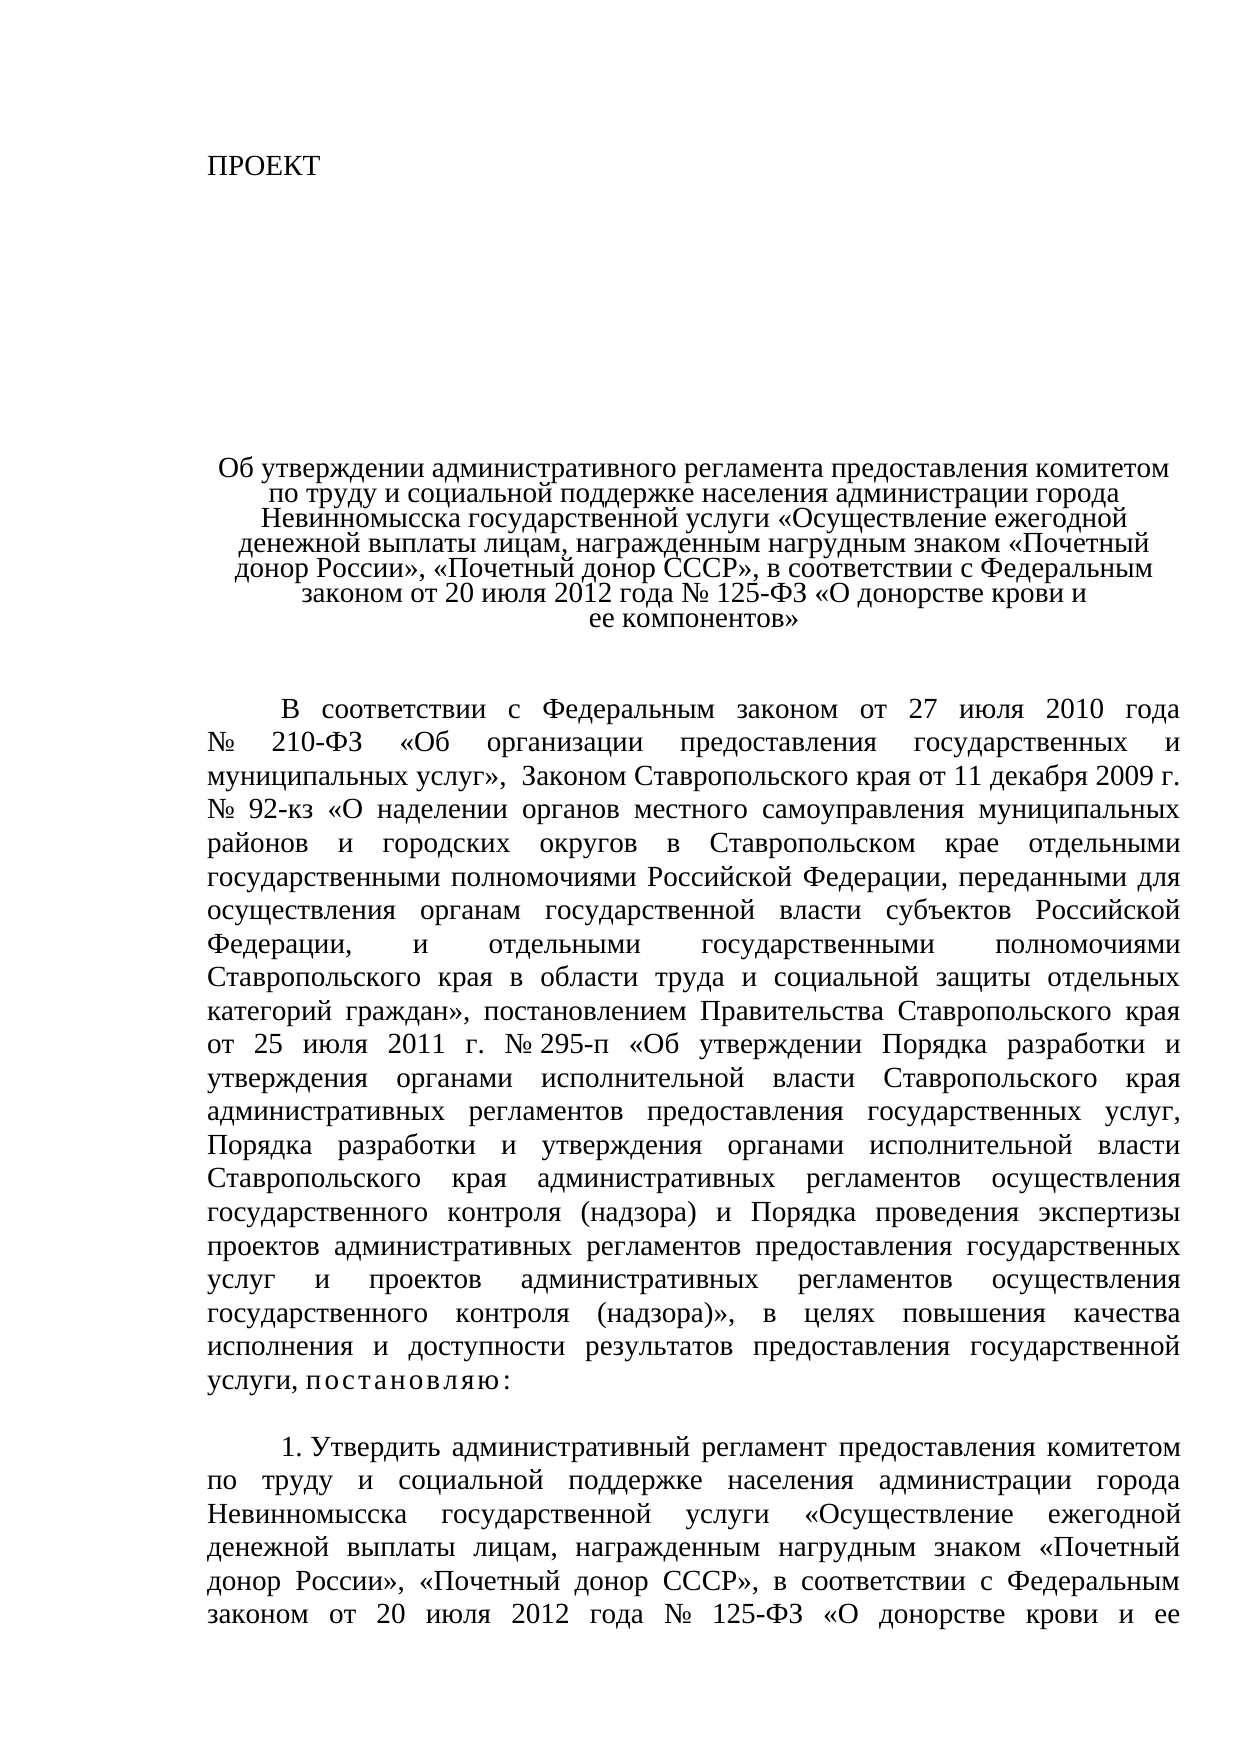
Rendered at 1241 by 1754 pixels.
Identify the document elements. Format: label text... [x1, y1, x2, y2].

text ПРОЕКТ [207, 148, 1181, 181]
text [207, 1429, 1181, 1630]
title ее компонентов» [207, 607, 1181, 632]
title В соответствии с Федеральным законом от 27 июля 2010 года № 210-ФЗ «Об организации предоставления государственных и муниципальных услуг», Законом Ставропольского края от 11 декабря 2009 г. № 92-кз «О наделении органов местного самоуправления муниципальных районов и городских округов в Ставропольском крае отдельными государственными полномочиями Российской Федерации, переданными для осуществления органам государственной власти субъектов Российской Федерации, и отдельными государственными полномочиями Ставропольского края в области труда и социальной защиты отдельных категорий граждан», постановлением Правительства Ставропольского края от 25 июля 2011 г. № 295-п «Об утверждении Порядка разработки и утверждения органами исполнительной власти Ставропольского края административных регламентов предоставления государственных услуг, Порядка разработки и утверждения органами исполнительной власти Ставропольского края административных регламентов осуществления государственного контроля (надзора) и Порядка проведения экспертизы проектов административных регламентов предоставления государственных услуг и проектов административных регламентов осуществления государственного контроля (надзора)», в целях повышения качества исполнения и доступности результатов предоставления государственной услуги, постановляю: [207, 691, 1181, 1395]
title Об утверждении административного регламента предоставления комитетом по труду и социальной поддержке населения администрации города Невинномысска государственной услуги «Осуществление ежегодной денежной выплаты лицам, награжденным нагрудным знаком «Почетный донор России», «Почетный донор СССР», в соответствии с Федеральным законом от 20 июля 2012 года № 125-ФЗ «О донорстве крови и [207, 457, 1181, 607]
